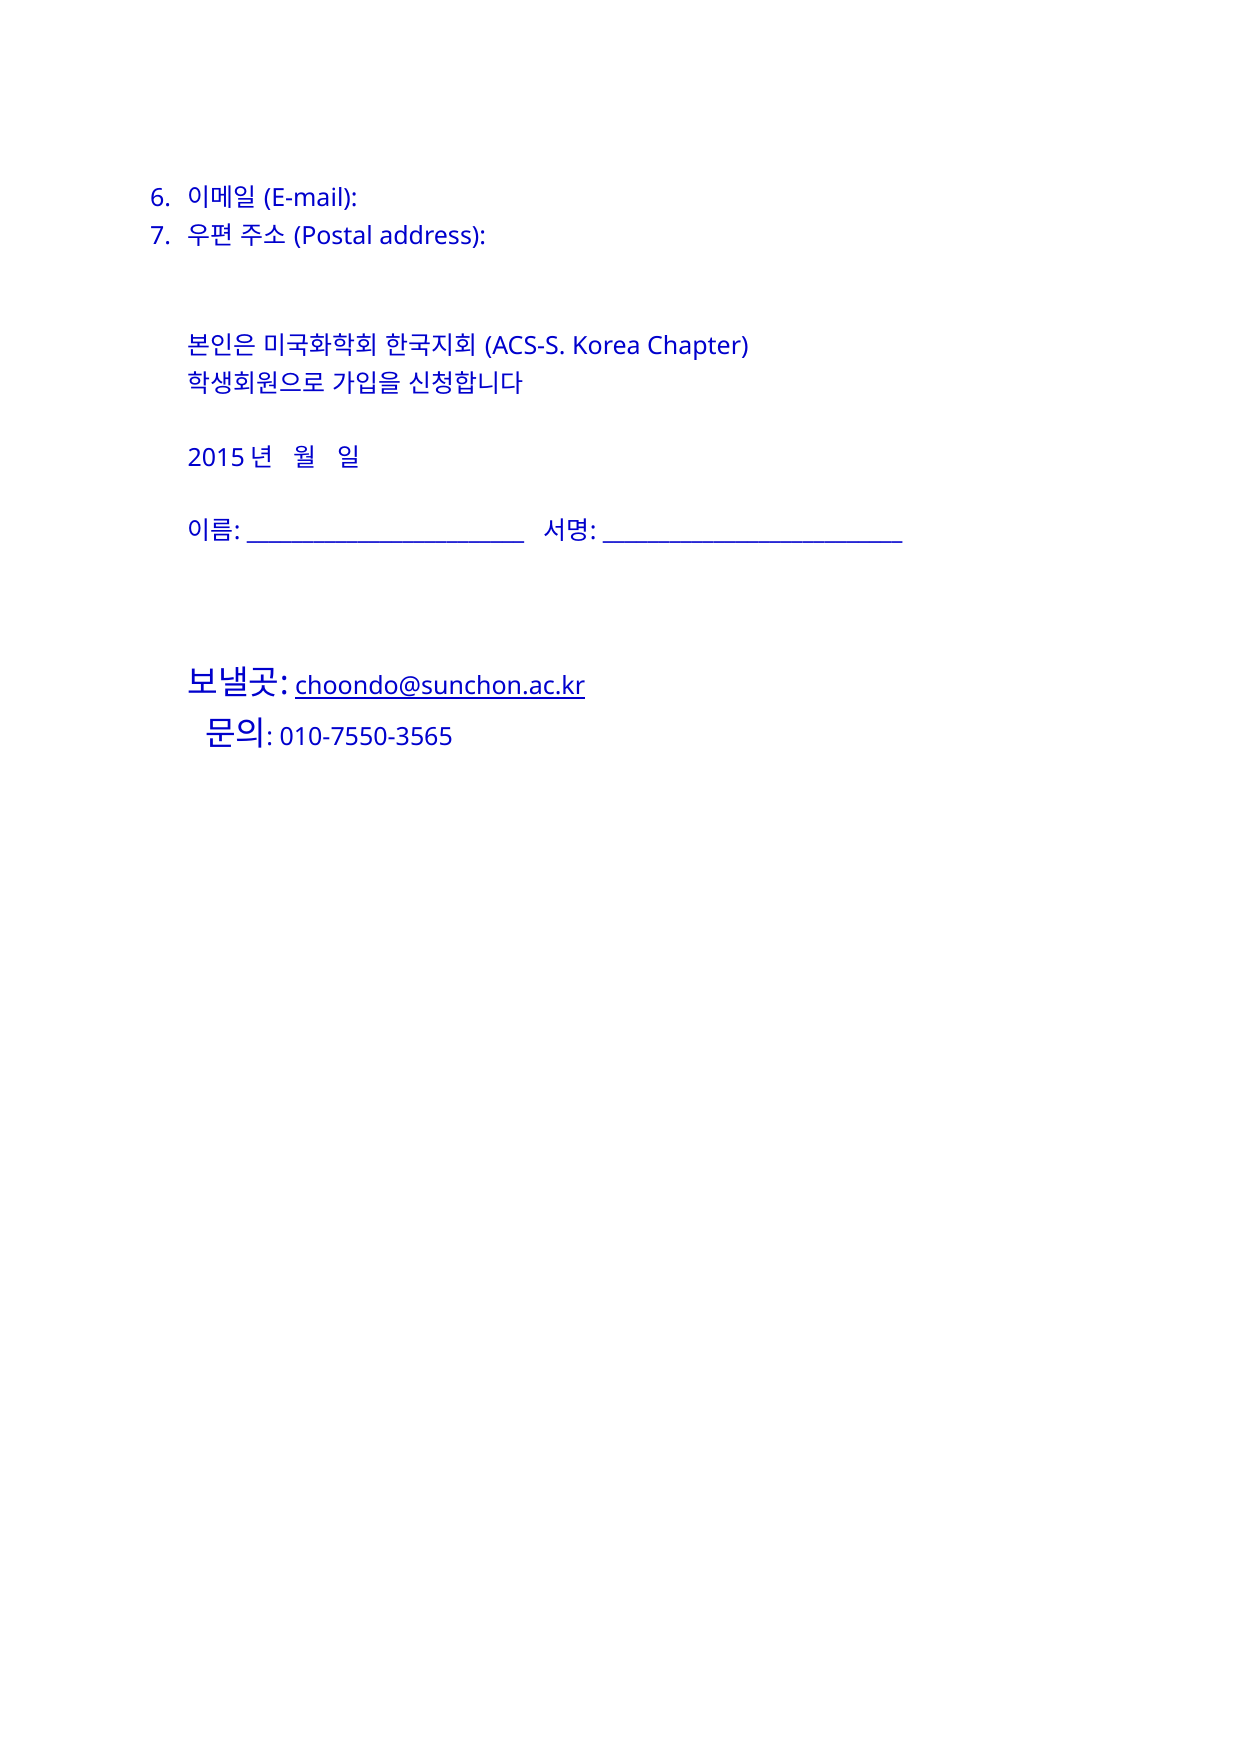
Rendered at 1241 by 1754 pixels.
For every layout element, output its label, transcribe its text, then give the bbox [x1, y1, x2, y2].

list 문의: 010-7550-3565 [187, 707, 1090, 755]
list 2015년 월 일 [187, 437, 1090, 473]
list 이메일 (E-mail): [150, 177, 1090, 213]
list 우편 주소 (Postal address): [150, 216, 1090, 252]
list 학생회원으로 가입을 신청합니다 [187, 363, 1090, 399]
list 이름: _________________________ 서명: ___________________________ [187, 511, 1090, 547]
list 본인은 미국화학회 한국지회 (ACS-S. Korea Chapter) [187, 325, 1090, 362]
list 보낼곳: choondo@sunchon.ac.kr [187, 656, 1090, 704]
